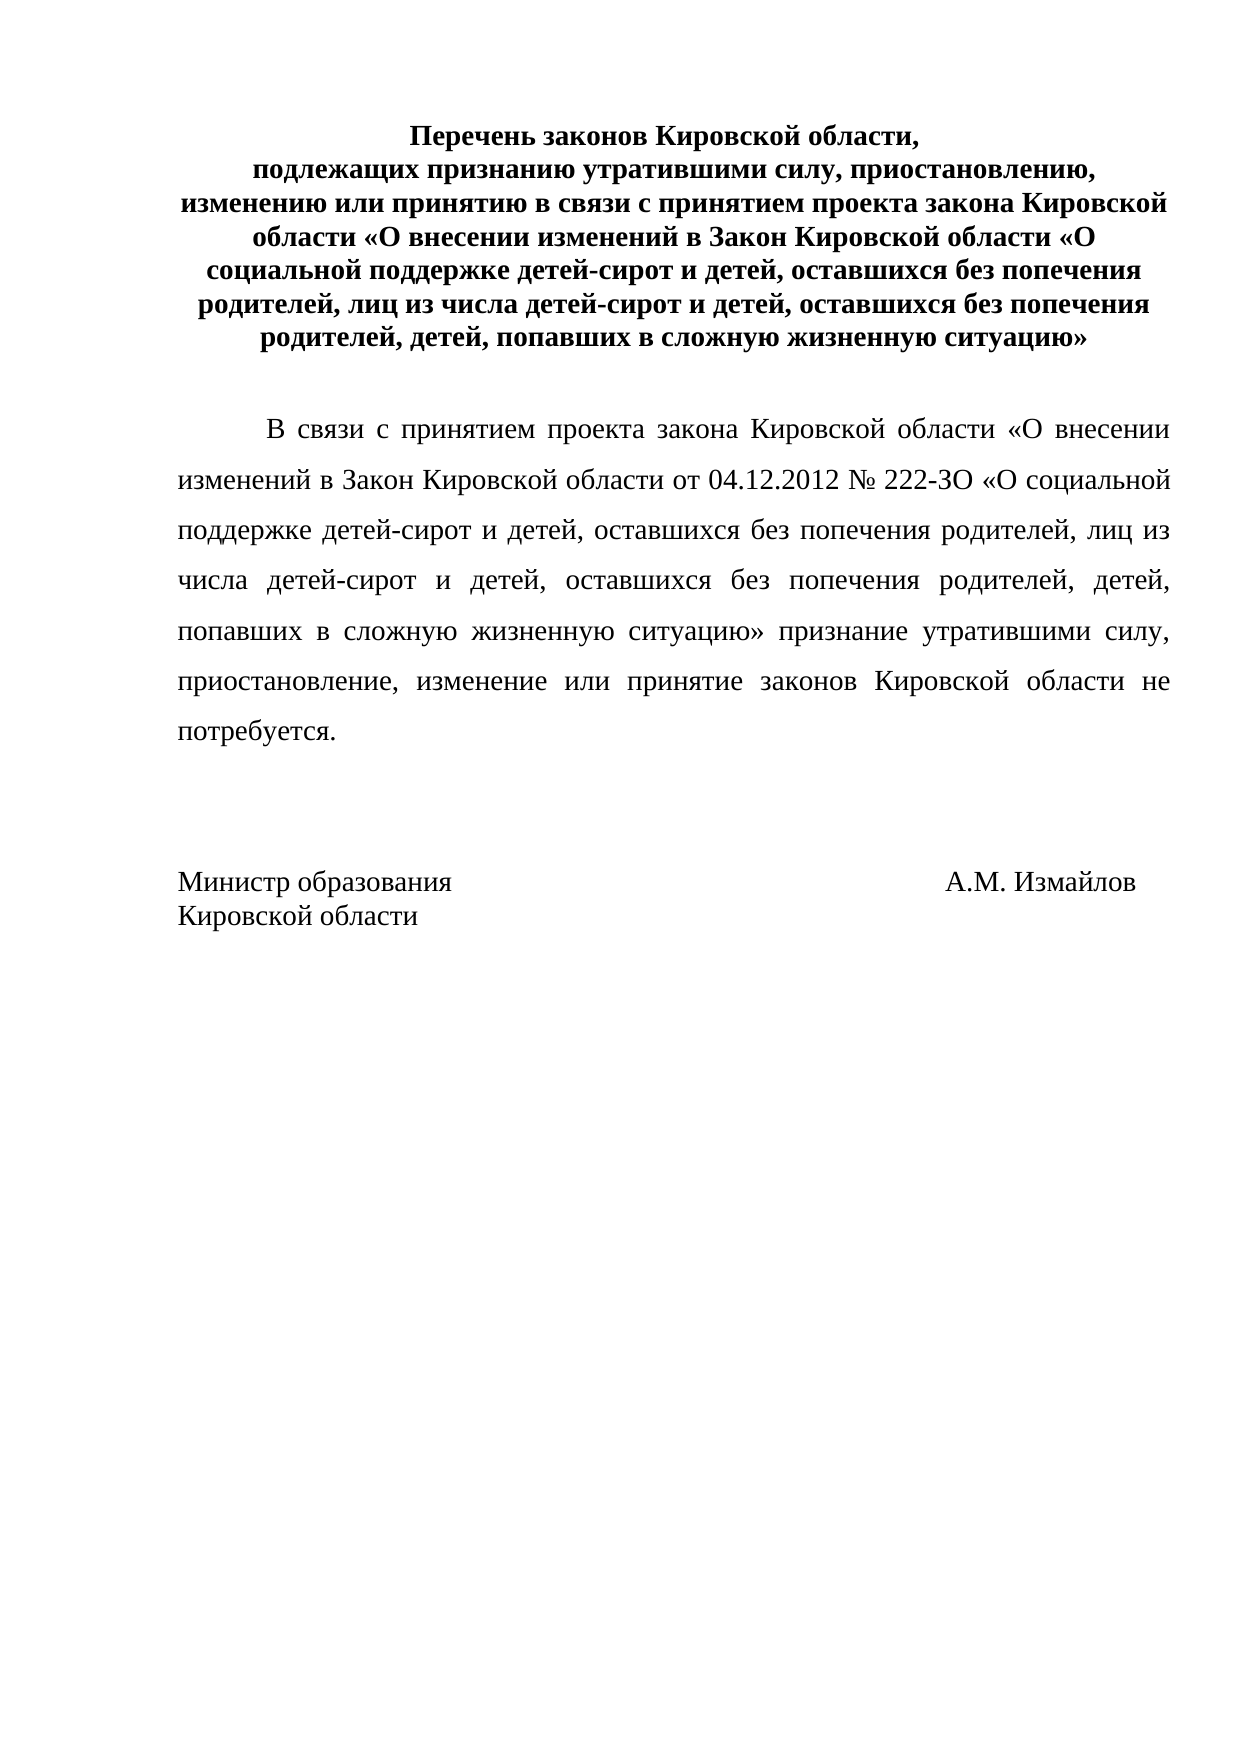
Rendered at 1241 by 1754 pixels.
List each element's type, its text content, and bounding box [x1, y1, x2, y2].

text В связи с принятием проекта закона Кировской области «О внесении изменений в Закон Кировской области от 04.12.2012 № 222-ЗО «О социальной поддержке детей-сирот и детей, оставшихся без попечения родителей, лиц из числа детей-сирот и детей, оставшихся без попечения родителей, детей, попавших в сложную жизненную ситуацию» признание утратившими силу, приостановление, изменение или принятие законов Кировской области не потребуется. [177, 411, 1171, 747]
text Перечень законов Кировской области, [177, 118, 1152, 152]
text подлежащих признанию утратившими силу, приостановлению, изменению или принятию в связи с принятием проекта закона Кировской области «О внесении изменений в Закон Кировской области «О социальной поддержке детей-сирот и детей, оставшихся без попечения родителей, лиц из числа детей-сирот и детей, оставшихся без попечения родителей, детей, попавших в сложную жизненную ситуацию» [177, 152, 1171, 353]
text Министр образования А.М. Измайлов [177, 864, 1152, 898]
text Кировской области [177, 898, 1152, 931]
